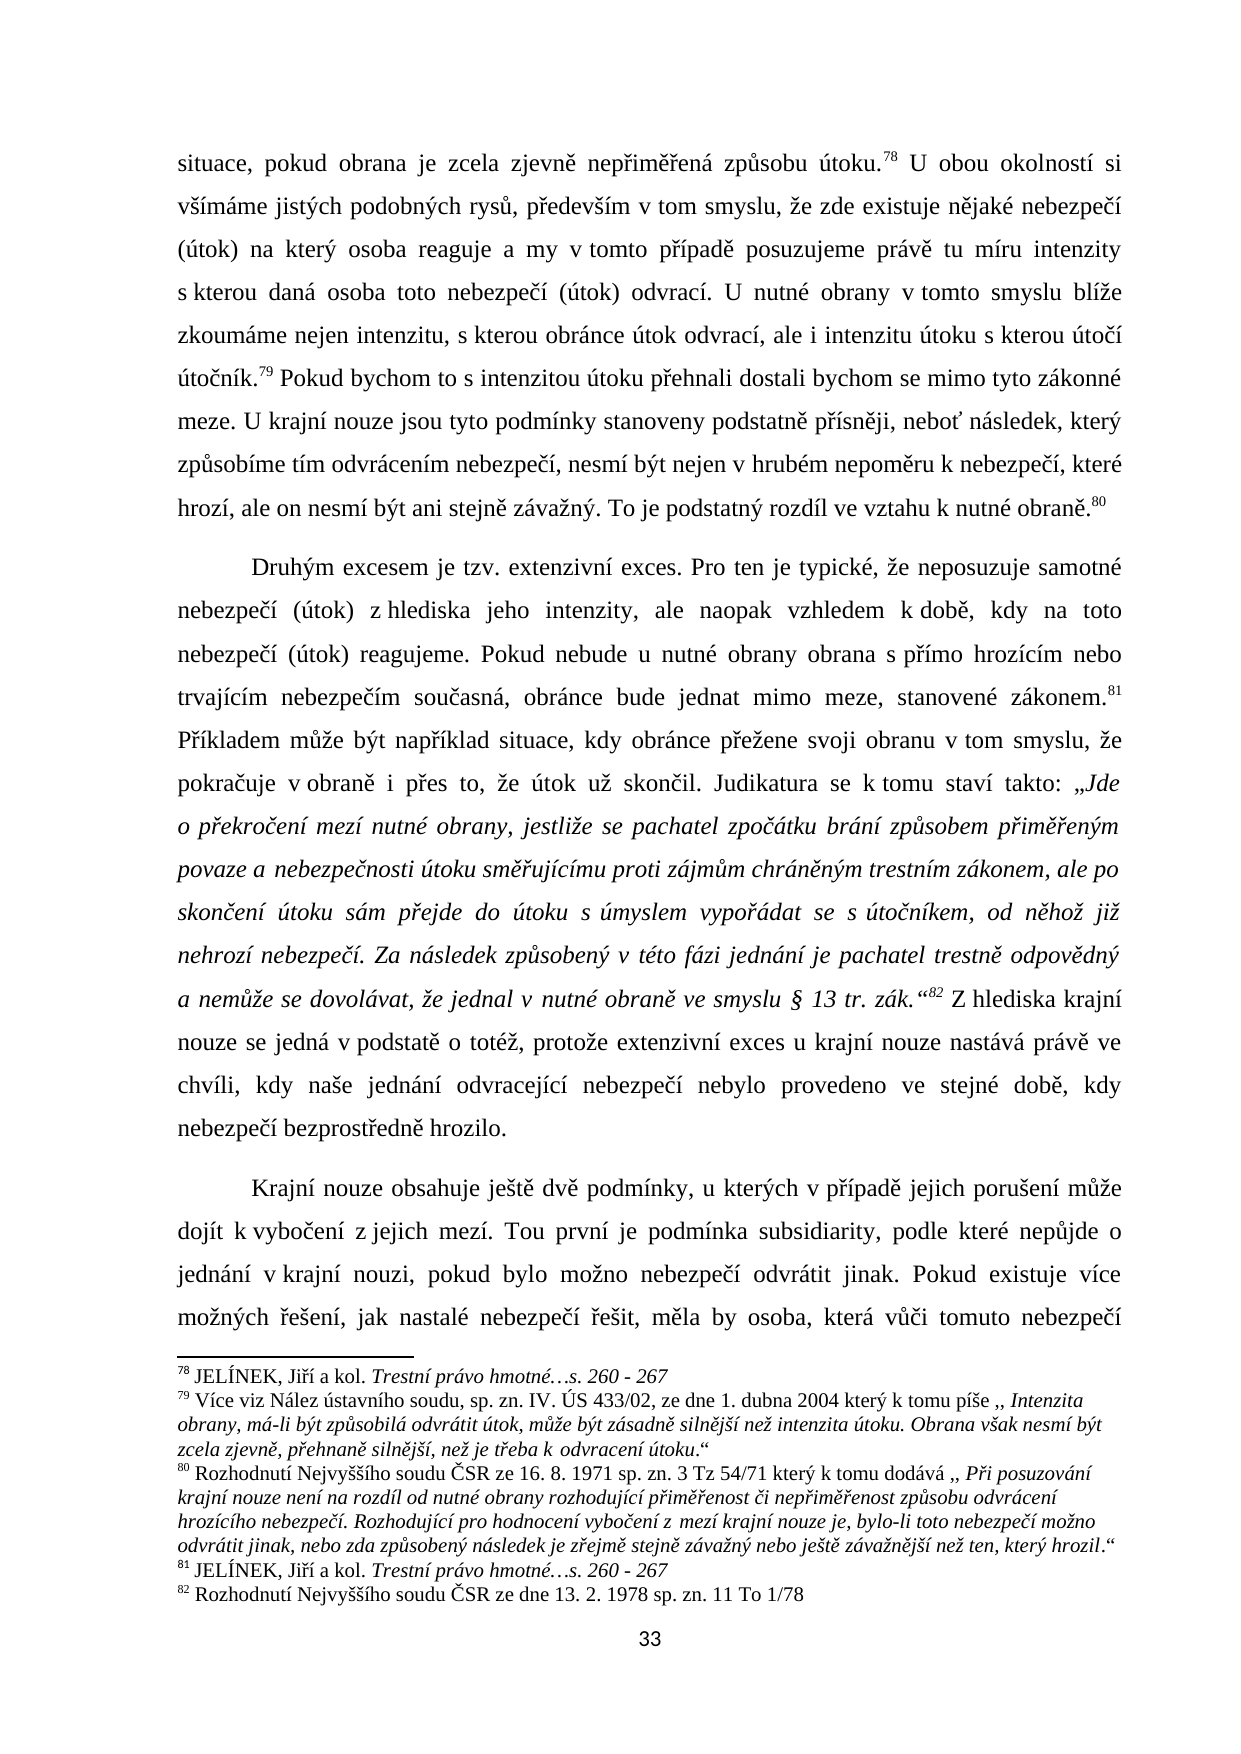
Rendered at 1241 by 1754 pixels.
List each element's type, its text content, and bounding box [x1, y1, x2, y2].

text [177, 1173, 1122, 1331]
text Druhým excesem je tzv. extenzivní exces. Pro ten je typické, že neposuzuje samotné nebezpečí (útok) z hlediska jeho intenzity, ale naopak vzhledem k době, kdy na toto nebezpečí (útok) reagujeme. Pokud nebude u nutné obrany obrana s přímo hrozícím nebo trvajícím nebezpečím současná, obránce bude jednat mimo meze, stanovené zákonem. Příkladem může být například situace, kdy obránce přežene svoji obranu v tom smyslu, že pokračuje v obraně i přes to, že útok už skončil. Judikatura se k tomu staví takto: „Jde o překročení mezí nutné obrany, jestliže se pachatel zpočátku brání způsobem přiměřeným povaze a nebezpečnosti útoku směřujícímu proti zájmům chráněným trestním zákonem, ale po skončení útoku sám přejde do útoku s úmyslem vypořádat se s útočníkem, od něhož již nehrozí nebezpečí. Za následek způsobený v této fázi jednání je pachatel trestně odpovědný a nemůže se dovolávat, že jednal v nutné obraně ve smyslu § 13 tr. zák.“ Z hlediska krajní nouze se jedná v podstatě o totéž, protože extenzivní exces u krajní nouze nastává právě ve chvíli, kdy naše jednání odvracející nebezpečí nebylo provedeno ve stejné době, kdy nebezpečí bezprostředně hrozilo. [177, 552, 1122, 1142]
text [177, 148, 1122, 521]
